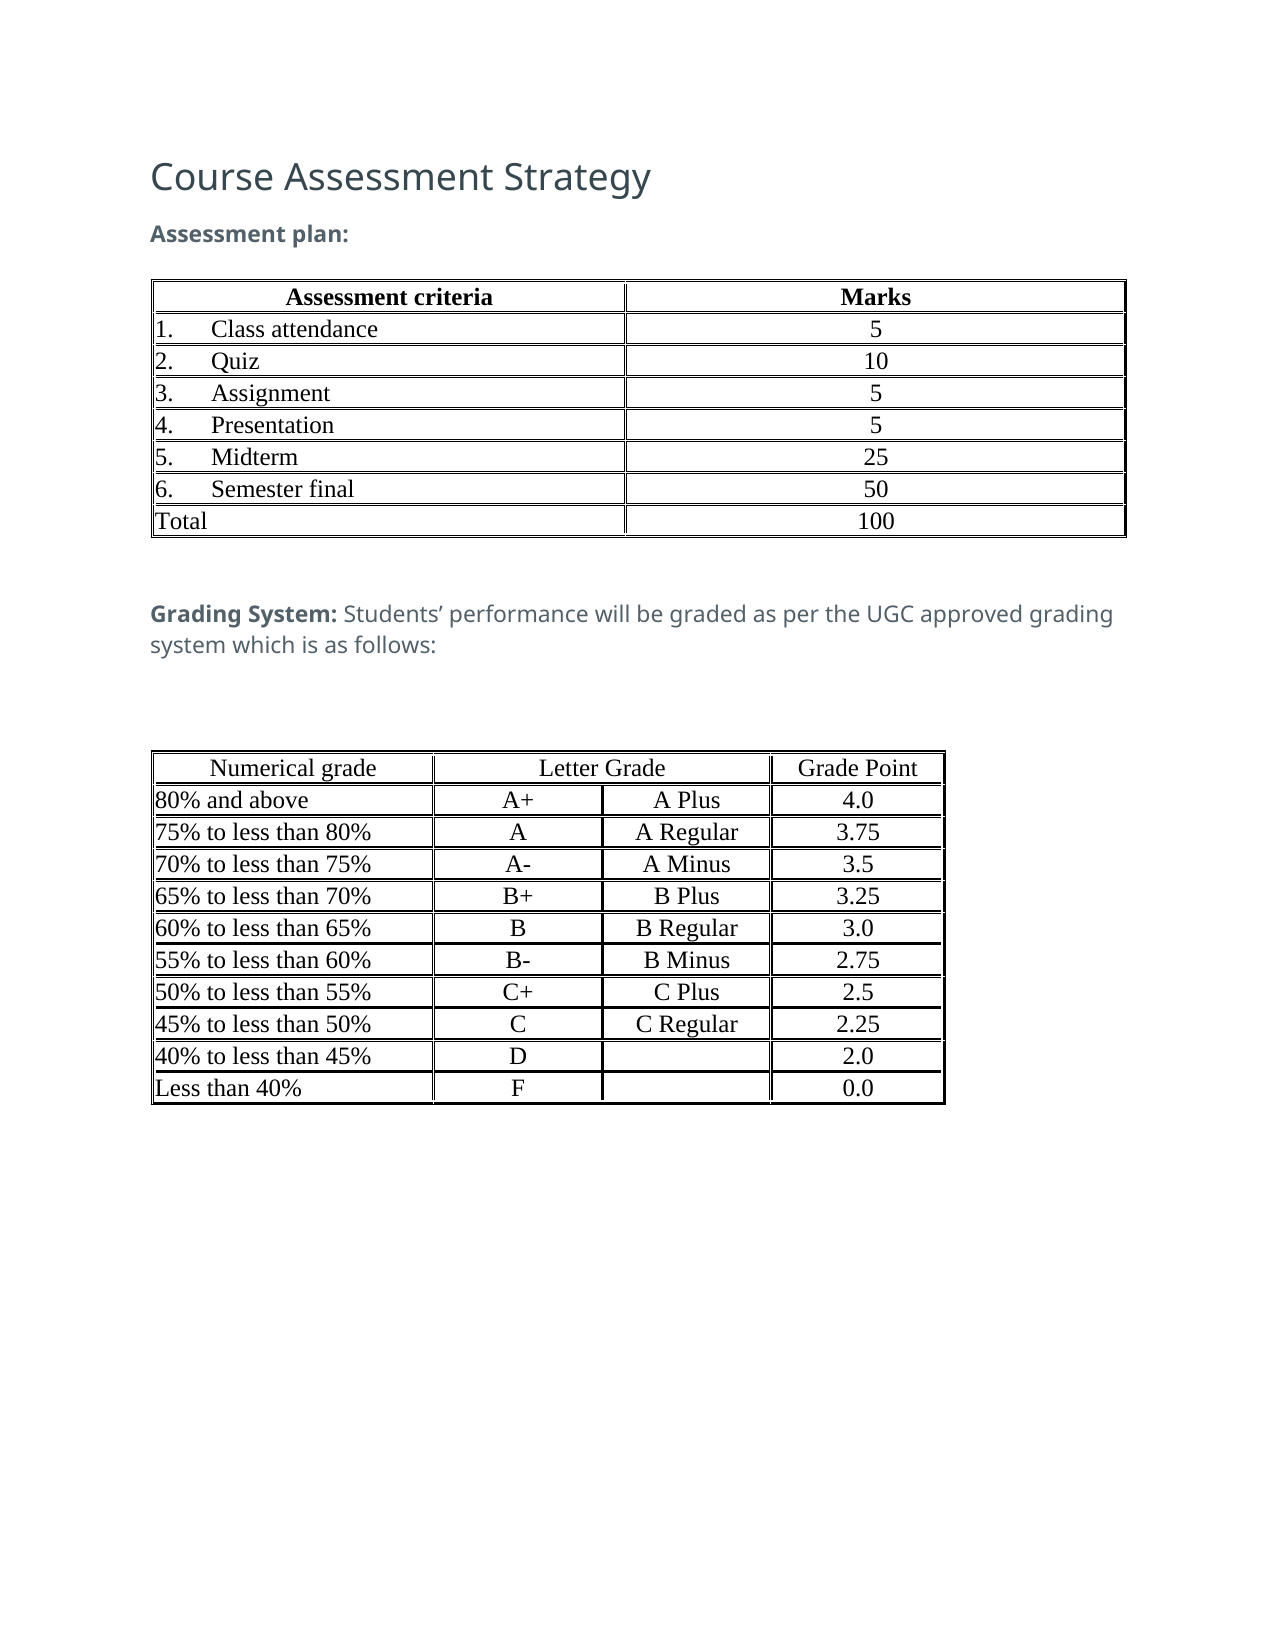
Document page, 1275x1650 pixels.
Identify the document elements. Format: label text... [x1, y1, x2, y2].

table_header Letter Grade [434, 752, 771, 782]
table_cell A Plus [604, 786, 769, 814]
table_header Assessment criteria [154, 282, 626, 311]
table_cell 2.25 [773, 1006, 943, 1038]
table_cell A Regular [604, 818, 769, 846]
table_cell B Minus [604, 945, 769, 974]
table_header Grade Point [771, 754, 943, 782]
table_cell 3.5 [773, 846, 944, 878]
table_cell 4.0 [773, 782, 944, 814]
table_cell 4. Presentation [152, 407, 626, 438]
table_cell 5 [626, 311, 1126, 343]
table_cell 3. Assignment [154, 375, 624, 407]
table_cell C+ [435, 978, 601, 1006]
table_cell C Plus [604, 978, 769, 1006]
table_header Numerical grade [154, 754, 433, 782]
text Assessment plan: [150, 218, 1125, 249]
table_cell A Minus [604, 850, 769, 878]
table_cell B+ [435, 882, 601, 910]
table_header Marks [626, 282, 1124, 311]
table_cell 65% to less than 70% [154, 878, 432, 910]
table_cell B Regular [604, 914, 769, 942]
table_cell 3.0 [773, 910, 944, 942]
table_cell 70% to less than 75% [154, 846, 432, 878]
table_cell A [435, 818, 601, 846]
table_cell C [435, 1009, 601, 1038]
table_cell 0.0 [771, 1070, 943, 1102]
table_cell A- [435, 850, 601, 878]
table_cell 5 [626, 407, 1126, 438]
table_cell 50% to less than 55% [154, 974, 432, 1006]
table_cell 10 [626, 343, 1126, 374]
table_cell B- [435, 945, 601, 974]
table_cell 5 [627, 375, 1125, 407]
table_cell [602, 1070, 771, 1102]
table_cell Total [154, 503, 626, 534]
table_cell D [435, 1042, 601, 1070]
text Grading System: Students’ performance will be graded as per the UGC approved grading system which is as follows: [150, 598, 1125, 661]
table_cell 50 [626, 471, 1126, 502]
table_cell 2.0 [773, 1038, 944, 1070]
table_cell C Regular [604, 1009, 769, 1038]
table_cell B Plus [604, 882, 769, 910]
table_cell 3.75 [773, 814, 944, 846]
table_cell 80% and above [154, 782, 432, 814]
table_cell 2.5 [773, 974, 944, 1006]
table_cell 5. Midterm [154, 439, 624, 471]
table_cell 6. Semester final [152, 471, 626, 502]
table_cell Less than 40% [154, 1070, 433, 1102]
table_cell 25 [627, 439, 1125, 471]
table_cell 1. Class attendance [152, 311, 626, 343]
table_cell 75% to less than 80% [154, 814, 432, 846]
table_cell F [434, 1073, 602, 1102]
table_cell 45% to less than 50% [154, 1006, 432, 1038]
text Course Assessment Strategy [150, 150, 1125, 201]
table_cell 55% to less than 60% [154, 942, 432, 974]
table_cell 100 [626, 503, 1125, 534]
table_cell [604, 1042, 769, 1070]
table_cell A+ [435, 786, 601, 814]
table_cell 40% to less than 45% [154, 1038, 432, 1070]
table_cell 2. Quiz [152, 343, 626, 374]
table_cell 2.75 [773, 942, 943, 974]
table_cell 3.25 [773, 878, 944, 910]
table_cell 60% to less than 65% [154, 910, 432, 942]
table_cell B [435, 914, 601, 942]
